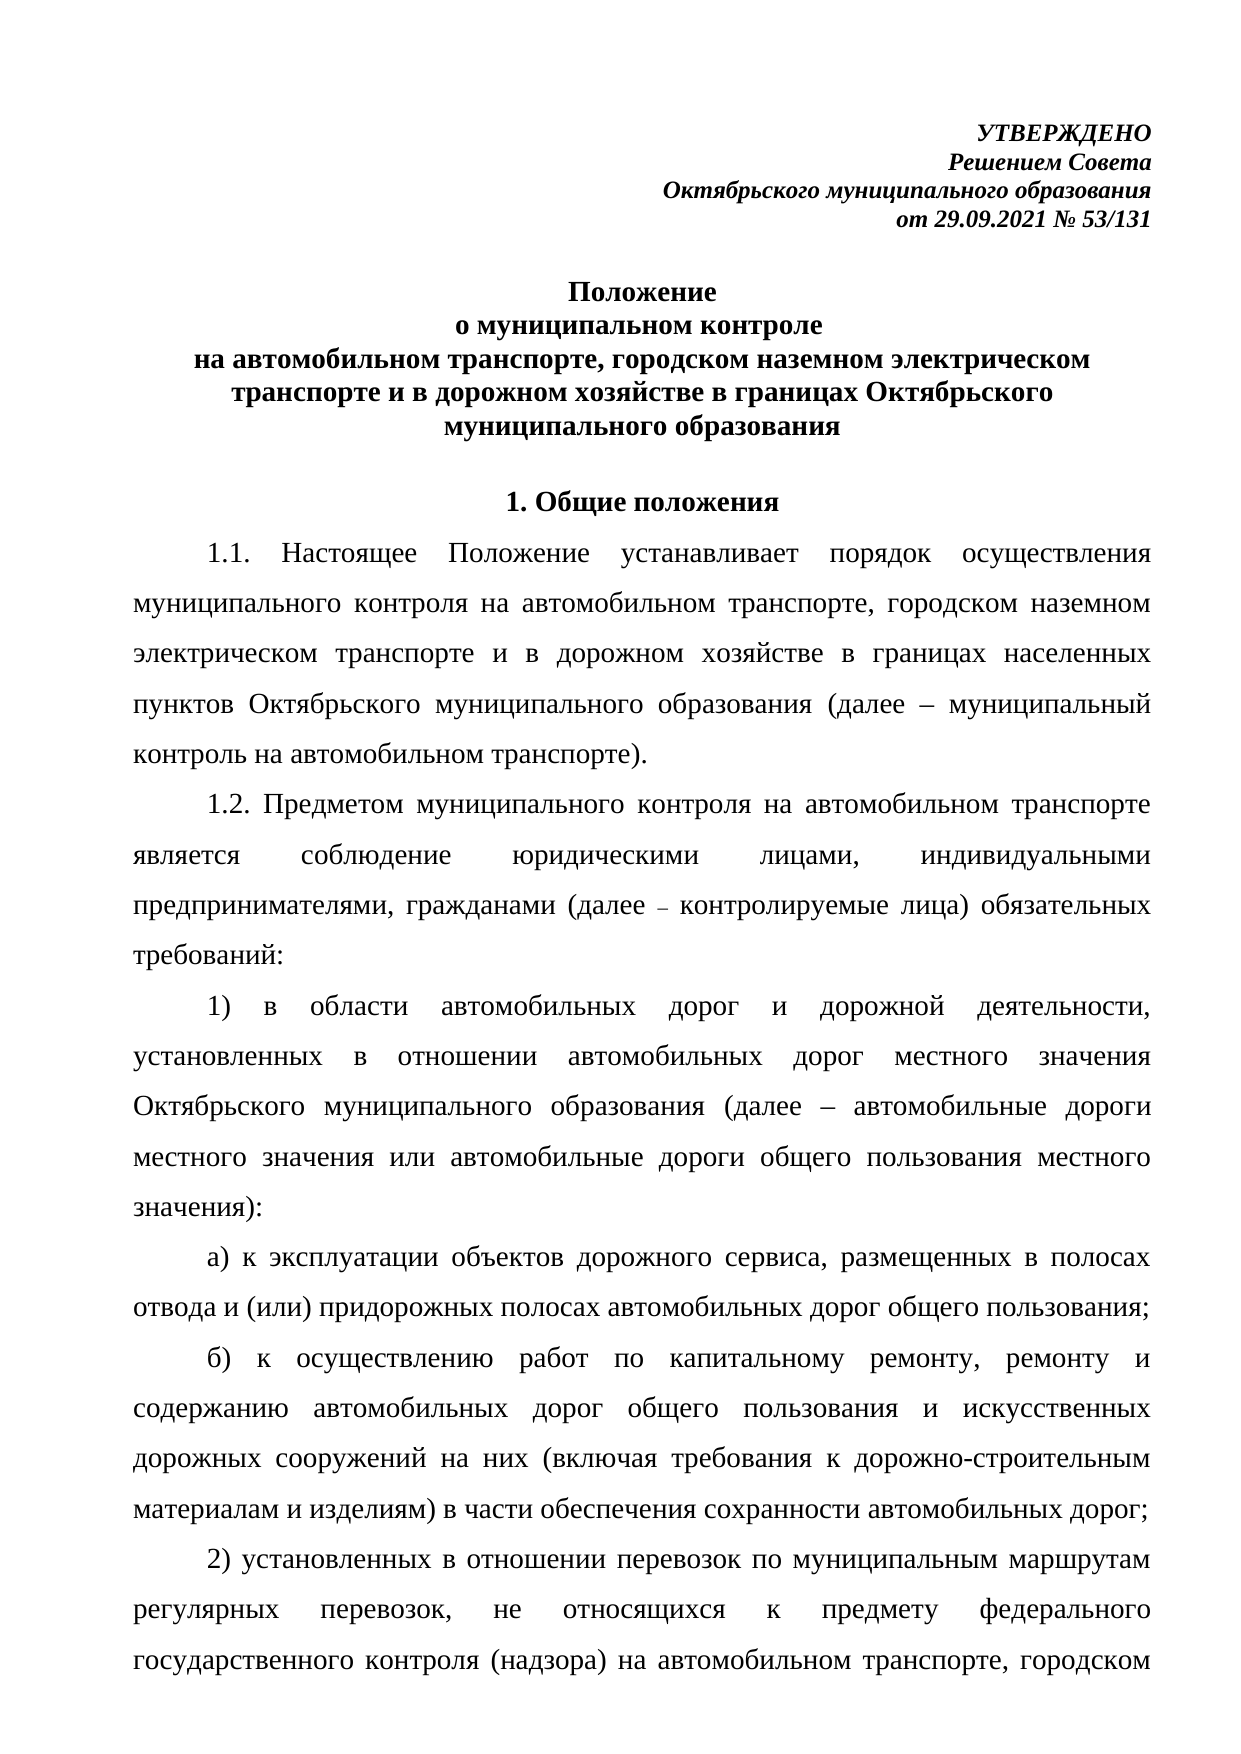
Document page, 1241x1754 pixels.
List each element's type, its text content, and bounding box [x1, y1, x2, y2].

text Октябрьского муниципального образования [133, 176, 1152, 204]
text 1) в области автомобильных дорог и дорожной деятельности, установленных в отношении автомобильных дорог местного значения Октябрьского муниципального образования (далее – автомобильные дороги местного значения или автомобильные дороги общего пользования местного значения): [133, 988, 1152, 1222]
text 1.1. Настоящее Положение устанавливает порядок осуществления муниципального контроля на автомобильном транспорте, городском наземном электрическом транспорте и в дорожном хозяйстве в границах населенных пунктов Октябрьского муниципального образования (далее – муниципальный контроль на автомобильном транспорте). [133, 535, 1152, 770]
text Решением Совета [133, 147, 1152, 176]
text 1. Общие положения [133, 484, 1152, 518]
text Положение о муниципальном контроле на автомобильном транспорте, городском наземном электрическом транспорте и в дорожном хозяйстве в границах Октябрьского муниципального образования [133, 274, 1152, 441]
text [133, 1541, 1152, 1675]
text 1.2. Предметом муниципального контроля на автомобильном транспорте является соблюдение юридическими лицами, индивидуальными предпринимателями, гражданами (далее – контролируемые лица) обязательных требований: [133, 786, 1152, 971]
text б) к осуществлению работ по капитальному ремонту, ремонту и содержанию автомобильных дорог общего пользования и искусственных дорожных сооружений на них (включая требования к дорожно-строительным материалам и изделиям) в части обеспечения сохранности автомобильных дорог; [133, 1340, 1152, 1524]
text от 29.09.2021 № 53/131 [133, 204, 1152, 233]
text УТВЕРЖДЕНО [605, 118, 1152, 147]
text а) к эксплуатации объектов дорожного сервиса, размещенных в полосах отвода и (или) придорожных полосах автомобильных дорог общего пользования; [133, 1239, 1152, 1323]
